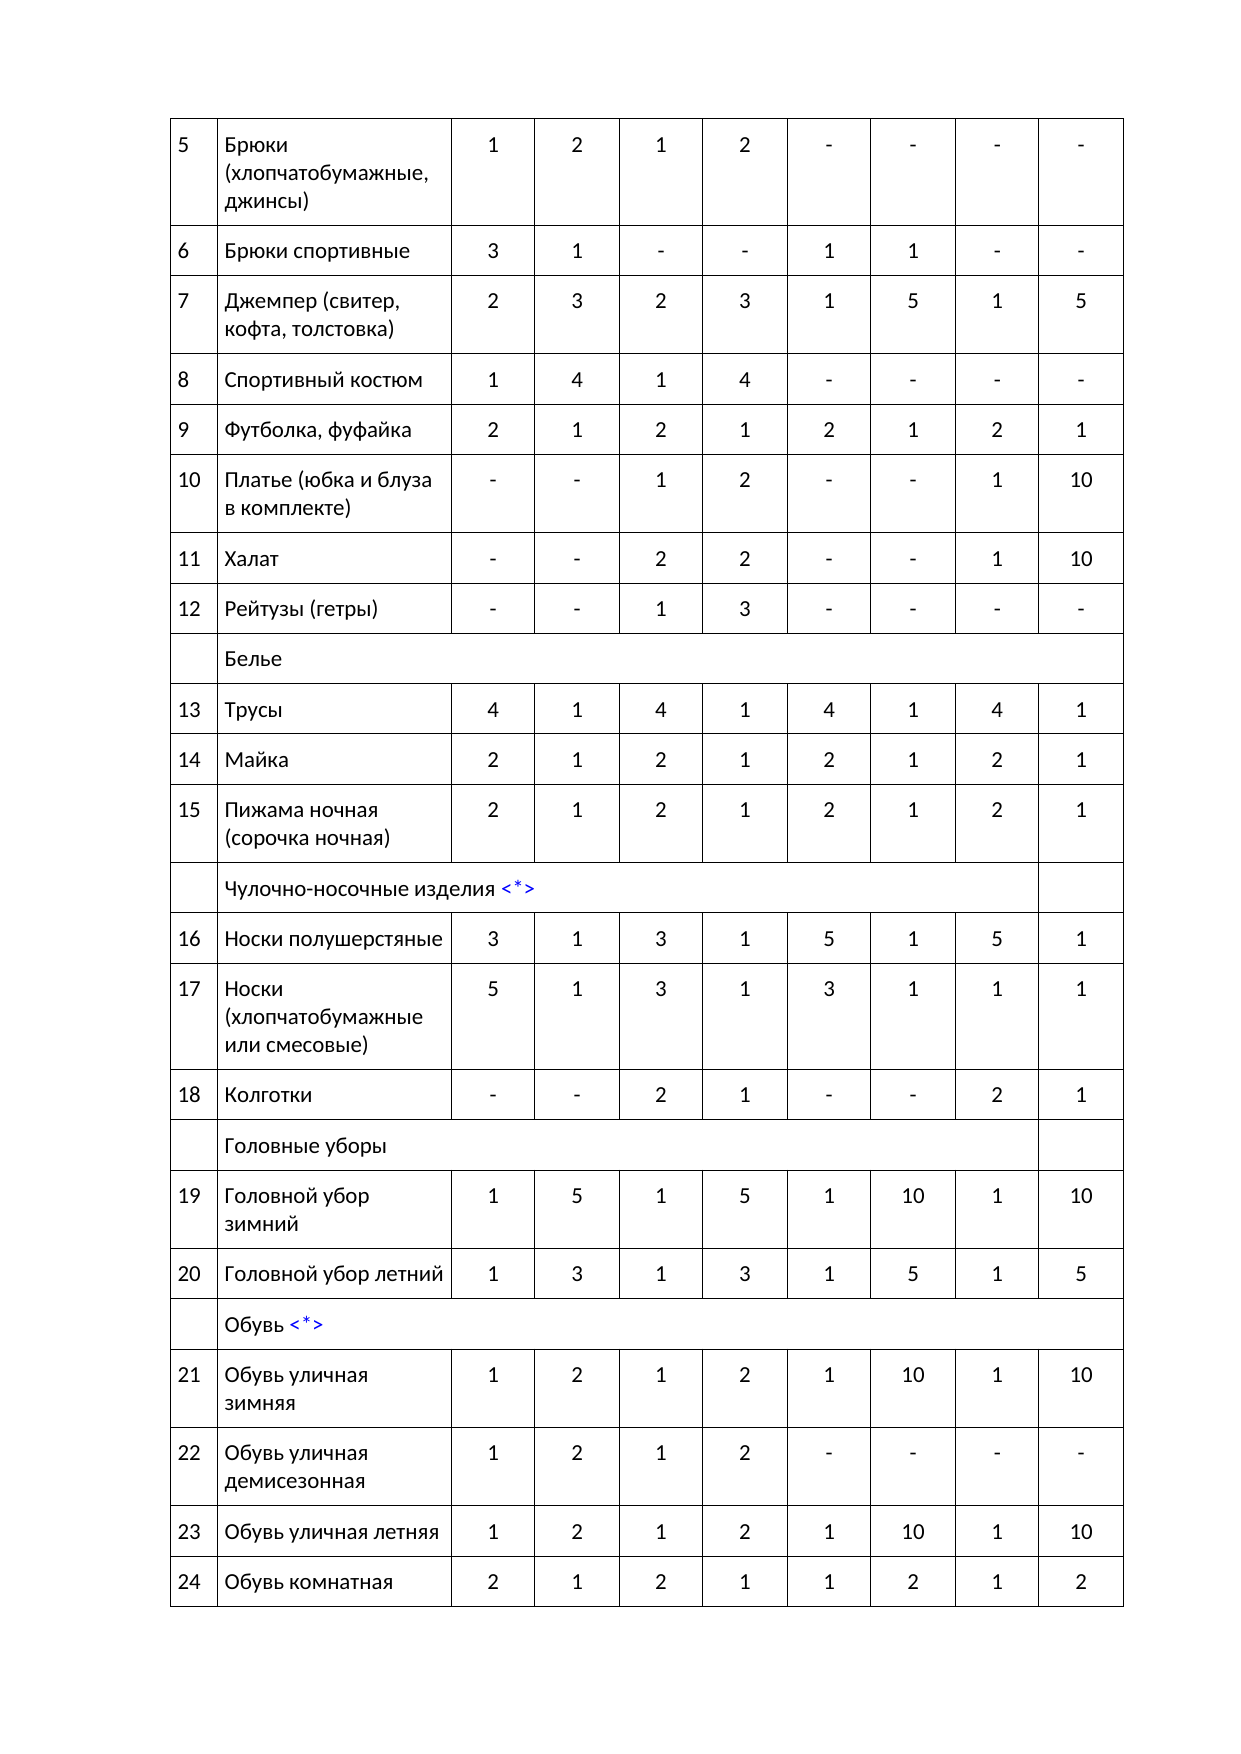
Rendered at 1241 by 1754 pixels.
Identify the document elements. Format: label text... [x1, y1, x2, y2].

table_cell - [452, 455, 534, 532]
table_cell - [1039, 1428, 1123, 1505]
table_cell 1 [452, 1428, 534, 1505]
table_cell 1 [788, 1506, 870, 1556]
table_cell 1 [788, 276, 870, 353]
table_cell - [788, 584, 870, 633]
table_cell Чулочно-носочные изделия <*> [218, 863, 1038, 912]
table_cell Белье [218, 634, 1123, 683]
table_cell 1 [703, 1070, 787, 1119]
table_cell 2 [956, 785, 1038, 862]
table_cell 1 [956, 1506, 1038, 1556]
table_cell Халат [218, 533, 451, 582]
table_cell 1 [956, 455, 1038, 532]
table_cell Головной убор летний [218, 1249, 451, 1298]
table_cell 2 [535, 1428, 619, 1505]
table_cell - [956, 354, 1038, 403]
table_cell 1 [452, 354, 534, 403]
table_cell - [620, 226, 702, 275]
table_cell 2 [703, 119, 787, 224]
table_cell - [703, 226, 787, 275]
table_cell - [1039, 354, 1123, 403]
table_cell 2 [452, 405, 534, 454]
table_cell 1 [452, 1249, 534, 1298]
table_cell Носки полушерстяные [218, 913, 451, 963]
table_cell 21 [171, 1350, 217, 1427]
table_cell 2 [788, 785, 870, 862]
table_cell 2 [452, 1557, 534, 1606]
table_cell 3 [620, 964, 702, 1069]
table_cell 1 [620, 1506, 702, 1556]
table_cell 12 [171, 584, 217, 633]
table_cell 3 [703, 276, 787, 353]
table_cell 4 [956, 684, 1038, 733]
table_cell 5 [788, 913, 870, 963]
table_cell [171, 863, 217, 912]
table_cell 4 [452, 684, 534, 733]
table_cell - [535, 1070, 619, 1119]
table_cell 14 [171, 734, 217, 784]
table_cell 2 [871, 1557, 955, 1606]
table_cell 1 [1039, 964, 1123, 1069]
table_cell 1 [788, 1249, 870, 1298]
table_cell 10 [1039, 533, 1123, 582]
table_cell 23 [171, 1506, 217, 1556]
table_cell 10 [1039, 455, 1123, 532]
table_cell Спортивный костюм [218, 354, 451, 403]
table_cell - [1039, 584, 1123, 633]
table_cell Головные уборы [218, 1120, 1038, 1169]
table_cell 2 [1039, 1557, 1123, 1606]
table_cell 4 [620, 684, 702, 733]
table_cell - [1039, 119, 1123, 224]
table_cell 1 [620, 119, 702, 224]
table_cell Брюки (хлопчатобумажные, джинсы) [218, 119, 451, 224]
table_cell 5 [535, 1171, 619, 1248]
table_cell 10 [871, 1171, 955, 1248]
table_cell 5 [171, 119, 217, 224]
table_cell 1 [535, 1557, 619, 1606]
table_cell 1 [535, 405, 619, 454]
table_cell - [871, 1428, 955, 1505]
table_cell - [871, 119, 955, 224]
table_cell 20 [171, 1249, 217, 1298]
table_cell 1 [620, 354, 702, 403]
table_cell 1 [620, 1249, 702, 1298]
table_cell [1039, 863, 1123, 912]
table_cell 3 [535, 1249, 619, 1298]
table_cell 10 [871, 1350, 955, 1427]
table_cell 2 [956, 405, 1038, 454]
table_cell 1 [535, 734, 619, 784]
table_cell Головной убор зимний [218, 1171, 451, 1248]
table_cell 1 [620, 1171, 702, 1248]
table_cell 5 [703, 1171, 787, 1248]
table_cell 2 [620, 1557, 702, 1606]
table_cell Пижама ночная (сорочка ночная) [218, 785, 451, 862]
table_cell 1 [703, 734, 787, 784]
table_cell 3 [620, 913, 702, 963]
table_cell 3 [535, 276, 619, 353]
table_cell 1 [788, 226, 870, 275]
table_cell 1 [452, 1171, 534, 1248]
table_cell 1 [956, 1171, 1038, 1248]
table_cell Обувь комнатная [218, 1557, 451, 1606]
table_cell 1 [703, 1557, 787, 1606]
table_cell 5 [452, 964, 534, 1069]
table_cell 1 [620, 1428, 702, 1505]
table_cell 1 [956, 533, 1038, 582]
table_cell - [535, 533, 619, 582]
table_cell - [788, 455, 870, 532]
table_cell 2 [620, 533, 702, 582]
table_cell 1 [703, 913, 787, 963]
table_cell 2 [535, 1506, 619, 1556]
table_cell 17 [171, 964, 217, 1069]
table_cell 1 [956, 1249, 1038, 1298]
table_cell 4 [703, 354, 787, 403]
table_cell 1 [452, 1350, 534, 1427]
table_cell Платье (юбка и блуза в комплекте) [218, 455, 451, 532]
table_cell Брюки спортивные [218, 226, 451, 275]
table_cell 6 [171, 226, 217, 275]
table_cell 18 [171, 1070, 217, 1119]
table_cell - [452, 1070, 534, 1119]
table_cell 1 [703, 405, 787, 454]
table_cell 2 [788, 405, 870, 454]
table_cell Обувь уличная демисезонная [218, 1428, 451, 1505]
table_cell 5 [871, 1249, 955, 1298]
table_cell 2 [703, 455, 787, 532]
table_cell [171, 1120, 217, 1169]
table_cell 3 [452, 913, 534, 963]
table_cell Носки (хлопчатобумажные или смесовые) [218, 964, 451, 1069]
table_cell 2 [452, 734, 534, 784]
table_cell 2 [620, 734, 702, 784]
table_cell Обувь <*> [218, 1299, 1123, 1348]
table_cell Трусы [218, 684, 451, 733]
table_cell 19 [171, 1171, 217, 1248]
table_cell Обувь уличная зимняя [218, 1350, 451, 1427]
table_cell 1 [788, 1557, 870, 1606]
table_cell 1 [1039, 1070, 1123, 1119]
table_cell 1 [956, 964, 1038, 1069]
table_cell 1 [703, 964, 787, 1069]
table_cell 2 [535, 119, 619, 224]
table_cell 3 [703, 1249, 787, 1298]
table_cell 1 [535, 964, 619, 1069]
table_cell 1 [535, 913, 619, 963]
table_cell 1 [1039, 734, 1123, 784]
table_cell 5 [1039, 1249, 1123, 1298]
table_cell 1 [871, 405, 955, 454]
table_cell - [871, 533, 955, 582]
table_cell 10 [1039, 1350, 1123, 1427]
table_cell 4 [788, 684, 870, 733]
table_cell - [871, 455, 955, 532]
table_cell 1 [956, 276, 1038, 353]
table_cell 22 [171, 1428, 217, 1505]
table_cell 8 [171, 354, 217, 403]
table_cell 5 [1039, 276, 1123, 353]
table_cell 1 [871, 964, 955, 1069]
table_cell 2 [620, 1070, 702, 1119]
table_cell 1 [788, 1171, 870, 1248]
table_cell - [871, 1070, 955, 1119]
table_cell 1 [956, 1350, 1038, 1427]
table_cell - [871, 354, 955, 403]
table_cell 1 [956, 1557, 1038, 1606]
table_cell 1 [703, 785, 787, 862]
table_cell 2 [620, 276, 702, 353]
table_cell 10 [1039, 1506, 1123, 1556]
table_cell 3 [788, 964, 870, 1069]
table_cell 9 [171, 405, 217, 454]
table_cell 2 [620, 785, 702, 862]
table_cell 1 [871, 734, 955, 784]
table_cell 1 [703, 684, 787, 733]
table_cell - [871, 584, 955, 633]
table_cell 1 [871, 226, 955, 275]
table_cell 2 [703, 533, 787, 582]
table_cell 2 [703, 1350, 787, 1427]
table_cell Колготки [218, 1070, 451, 1119]
table_cell - [956, 584, 1038, 633]
table_cell - [788, 1428, 870, 1505]
table_cell 1 [535, 785, 619, 862]
table_cell 4 [535, 354, 619, 403]
table_cell 13 [171, 684, 217, 733]
table_cell 5 [871, 276, 955, 353]
table_cell 10 [871, 1506, 955, 1556]
table_cell - [788, 1070, 870, 1119]
table_cell - [788, 533, 870, 582]
table_cell 1 [788, 1350, 870, 1427]
table_cell 1 [871, 684, 955, 733]
table_cell 15 [171, 785, 217, 862]
table_cell Футболка, фуфайка [218, 405, 451, 454]
table_cell 2 [452, 276, 534, 353]
table_cell 2 [620, 405, 702, 454]
table_cell 1 [871, 913, 955, 963]
table_cell 2 [956, 1070, 1038, 1119]
table_cell Рейтузы (гетры) [218, 584, 451, 633]
table_cell Джемпер (свитер, кофта, толстовка) [218, 276, 451, 353]
table_cell 10 [171, 455, 217, 532]
table_cell Майка [218, 734, 451, 784]
table_cell 1 [535, 684, 619, 733]
table_cell 3 [452, 226, 534, 275]
table_cell - [535, 455, 619, 532]
table_cell 2 [703, 1428, 787, 1505]
table_cell - [452, 533, 534, 582]
table_cell [1039, 1120, 1123, 1169]
table_cell - [1039, 226, 1123, 275]
table_cell 16 [171, 913, 217, 963]
table_cell - [788, 119, 870, 224]
table_cell 10 [1039, 1171, 1123, 1248]
table_cell 1 [452, 1506, 534, 1556]
table_cell 1 [1039, 785, 1123, 862]
table_cell 3 [703, 584, 787, 633]
table_cell 1 [871, 785, 955, 862]
table_cell 1 [1039, 405, 1123, 454]
table_cell - [956, 1428, 1038, 1505]
table_cell 1 [1039, 913, 1123, 963]
table_cell 24 [171, 1557, 217, 1606]
table_cell 2 [535, 1350, 619, 1427]
table_cell 1 [452, 119, 534, 224]
table_cell - [535, 584, 619, 633]
table_cell [171, 1299, 217, 1348]
table_cell - [788, 354, 870, 403]
table_cell 2 [703, 1506, 787, 1556]
table_cell - [956, 226, 1038, 275]
table_cell 1 [1039, 684, 1123, 733]
table_cell 11 [171, 533, 217, 582]
table_cell - [956, 119, 1038, 224]
table_cell 2 [452, 785, 534, 862]
table_cell 7 [171, 276, 217, 353]
table_cell 1 [620, 1350, 702, 1427]
table_cell 2 [788, 734, 870, 784]
table_cell 1 [535, 226, 619, 275]
table_cell 1 [620, 455, 702, 532]
table_cell 5 [956, 913, 1038, 963]
table_cell - [452, 584, 534, 633]
table_cell 1 [620, 584, 702, 633]
table_cell 2 [956, 734, 1038, 784]
table_cell Обувь уличная летняя [218, 1506, 451, 1556]
table_cell [171, 634, 217, 683]
